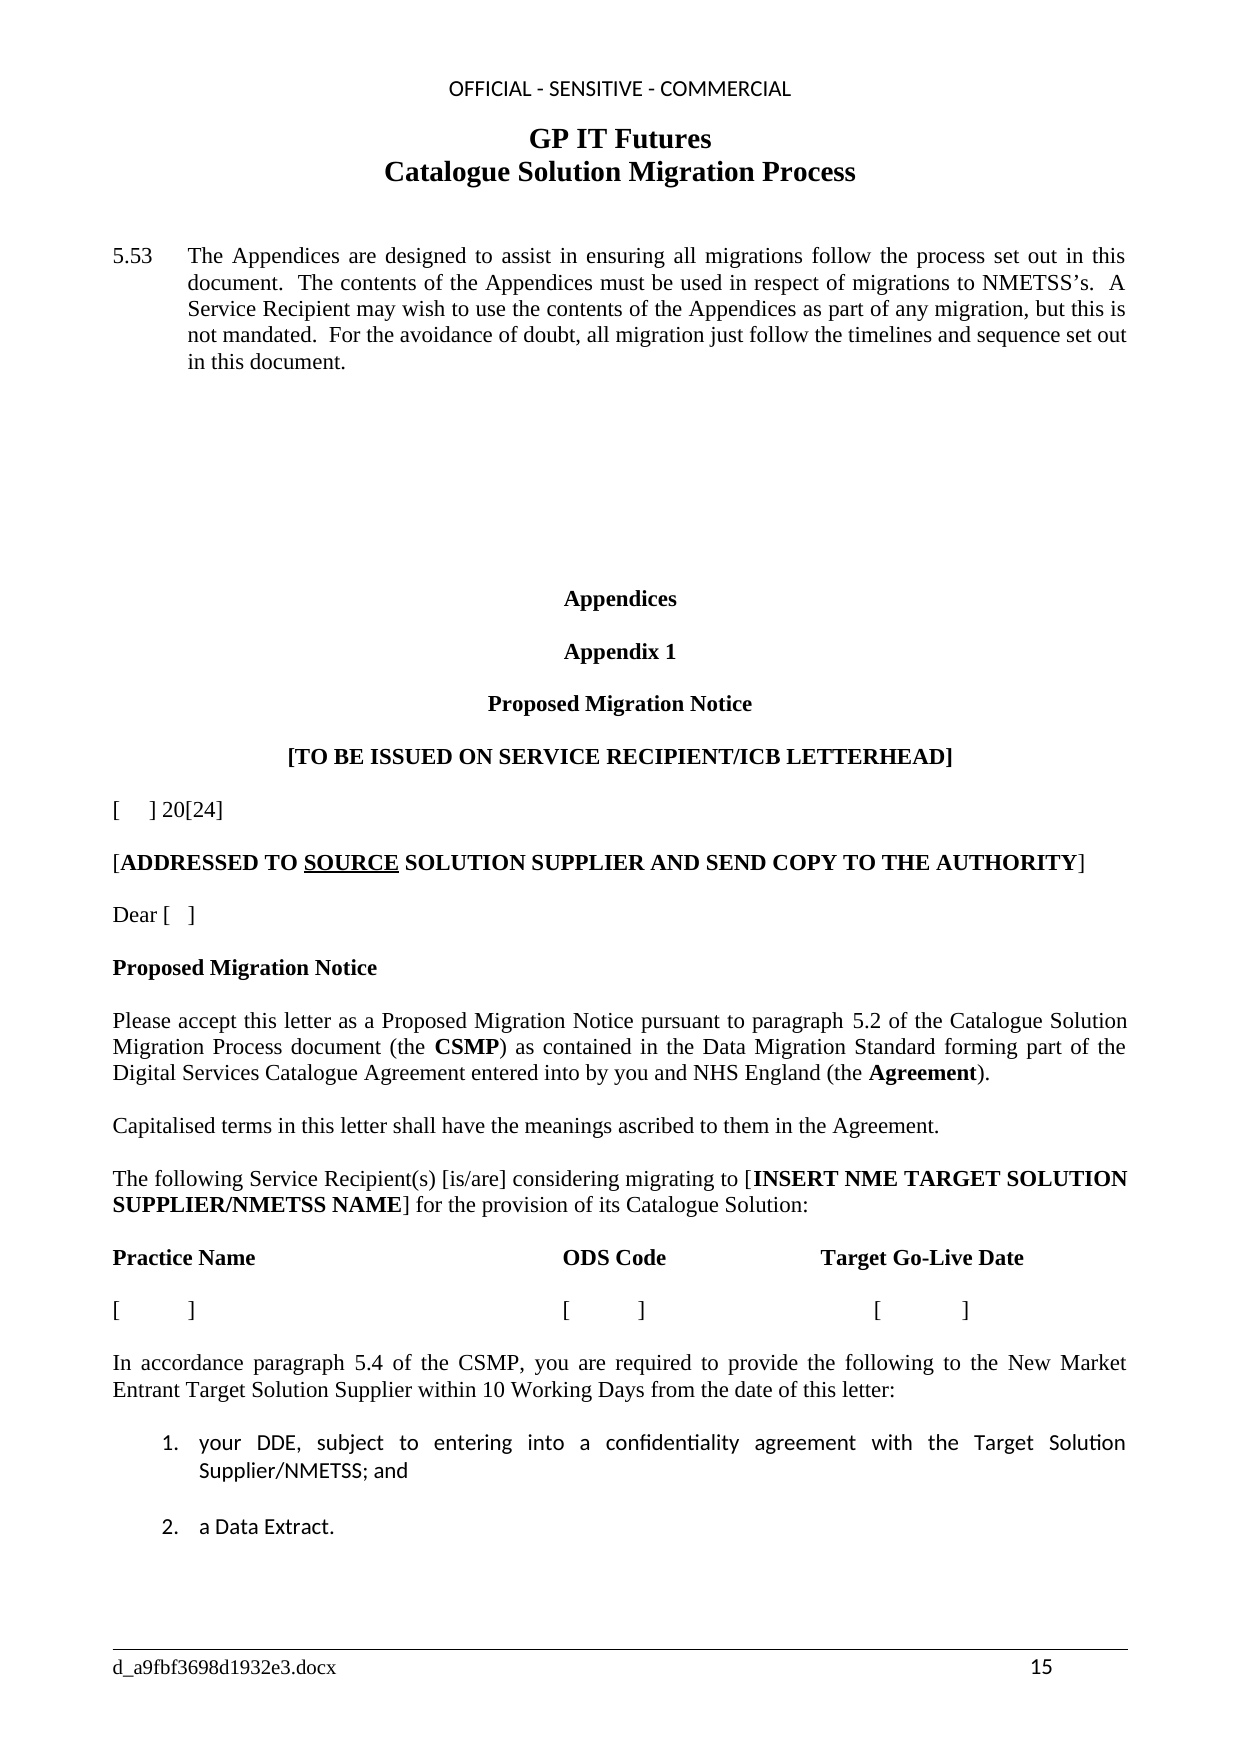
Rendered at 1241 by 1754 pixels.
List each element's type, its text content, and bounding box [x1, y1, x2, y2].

text [TO BE ISSUED ON SERVICE RECIPIENT/ICB LETTERHEAD] [112, 743, 1128, 769]
list a Data Extract. [161, 1512, 1128, 1540]
text Please accept this letter as a Proposed Migration Notice pursuant to paragraph 5.2 of the Catalogue Solution Migration Process document (the CSMP) as contained in the Data Migration Standard forming part of the Digital Services Catalogue Agreement entered into by you and NHS England (the Agreement). [112, 1007, 1128, 1086]
text Proposed Migration Notice [112, 690, 1128, 717]
text Capitalised terms in this letter shall have the meanings ascribed to them in the Agreement. [112, 1112, 1128, 1138]
text The Appendices are designed to assist in ensuring all migrations follow the process set out in this document. The contents of the Appendices must be used in respect of migrations to NMETSS’s. A Service Recipient may wish to use the contents of the Appendices as part of any migration, but this is not mandated. For the avoidance of doubt, all migration just follow the timelines and sequence set out in this document. [112, 242, 1128, 374]
text Appendices [112, 585, 1128, 611]
text Appendix 1 [112, 638, 1128, 664]
text In accordance paragraph 5.4 of the CSMP, you are required to provide the following to the New Market Entrant Target Solution Supplier within 10 Working Days from the date of this letter: [112, 1349, 1128, 1402]
text [ ] 20[24] [112, 796, 1128, 822]
text Proposed Migration Notice [112, 954, 1128, 980]
text Dear [ ] [112, 901, 1128, 928]
text Practice Name ODS Code Target Go-Live Date [112, 1244, 1128, 1270]
list your DDE, subject to entering into a confidentiality agreement with the Target Solution Supplier/NMETSS; and [161, 1428, 1128, 1484]
text [ ] [ ] [ ] [112, 1297, 1128, 1323]
text The following Service Recipient(s) [is/are] considering migrating to [INSERT NME TARGET SOLUTION SUPPLIER/NMETSS NAME] for the provision of its Catalogue Solution: [112, 1165, 1128, 1217]
text [ADDRESSED TO SOURCE SOLUTION SUPPLIER AND SEND COPY TO THE AUTHORITY] [112, 848, 1128, 875]
